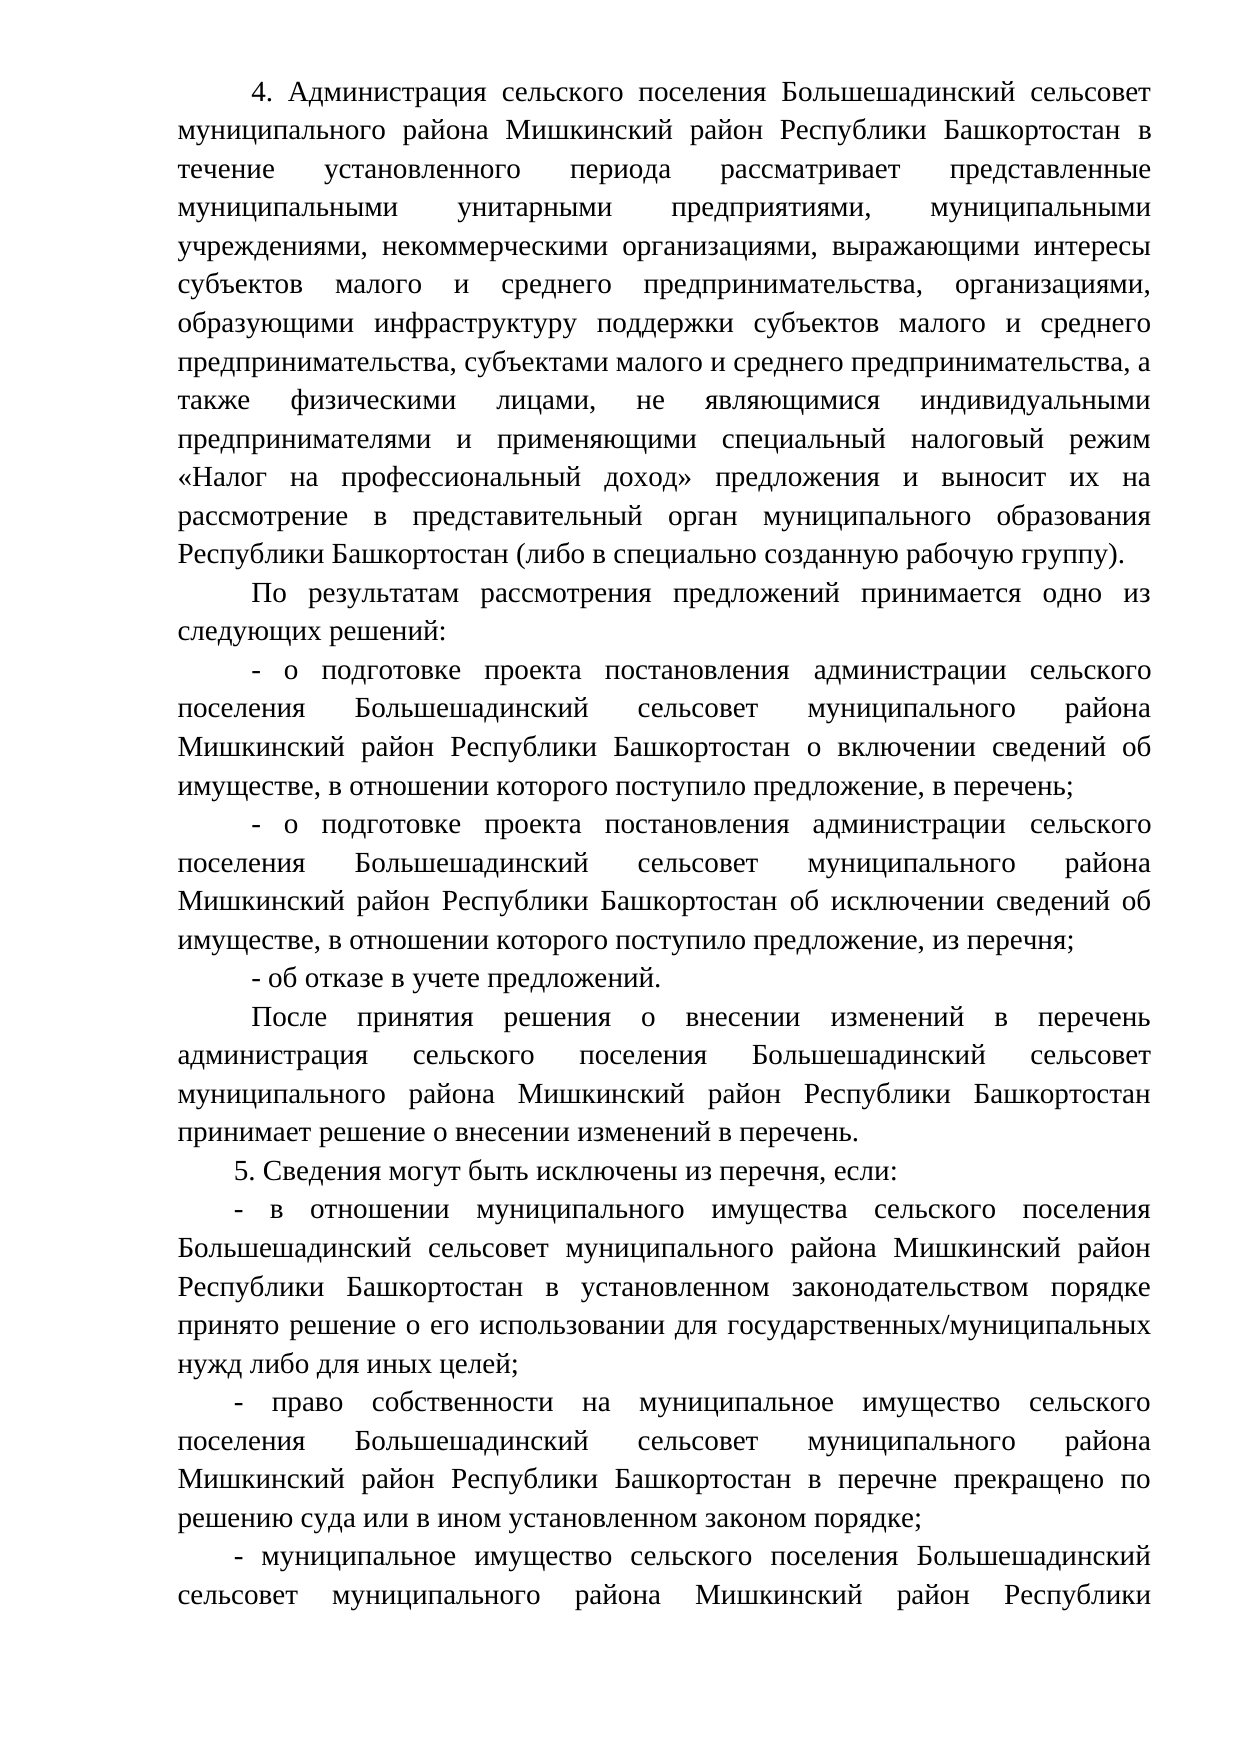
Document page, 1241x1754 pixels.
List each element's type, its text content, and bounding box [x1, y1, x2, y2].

text 5. Сведения могут быть исключены из перечня, если: [177, 1153, 1152, 1187]
text По результатам рассмотрения предложений принимается одно из следующих решений: [177, 575, 1152, 647]
text - о подготовке проекта постановления администрации сельского поселения Большешадинский сельсовет муниципального района Мишкинский район Республики Башкортостан об исключении сведений об имуществе, в отношении которого поступило предложение, из перечня; [177, 806, 1152, 955]
text - право собственности на муниципальное имущество сельского поселения Большешадинский сельсовет муниципального района Мишкинский район Республики Башкортостан в перечне прекращено по решению суда или в ином установленном законом порядке; [177, 1384, 1152, 1533]
text 4. Администрация сельского поселения Большешадинский сельсовет муниципального района Мишкинский район Республики Башкортостан в течение установленного периода рассматривает представленные муниципальными унитарными предприятиями, муниципальными учреждениями, некоммерческими организациями, выражающими интересы субъектов малого и среднего предпринимательства, организациями, образующими инфраструктуру поддержки субъектов малого и среднего предпринимательства, субъектами малого и среднего предпринимательства, а также физическими лицами, не являющимися индивидуальными предпринимателями и применяющими специальный налоговый режим «Налог на профессиональный доход» предложения и выносит их на рассмотрение в представительный орган муниципального образования Республики Башкортостан (либо в специально созданную рабочую группу). [177, 74, 1152, 570]
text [177, 1538, 1152, 1611]
text - о подготовке проекта постановления администрации сельского поселения Большешадинский сельсовет муниципального района Мишкинский район Республики Башкортостан о включении сведений об имуществе, в отношении которого поступило предложение, в перечень; [177, 652, 1152, 801]
text - в отношении муниципального имущества сельского поселения Большешадинский сельсовет муниципального района Мишкинский район Республики Башкортостан в установленном законодательством порядке принято решение о его использовании для государственных/муниципальных нужд либо для иных целей; [177, 1192, 1152, 1379]
text - об отказе в учете предложений. [177, 960, 1152, 994]
text После принятия решения о внесении изменений в перечень администрация сельского поселения Большешадинский сельсовет муниципального района Мишкинский район Республики Башкортостан принимает решение о внесении изменений в перечень. [177, 999, 1152, 1148]
